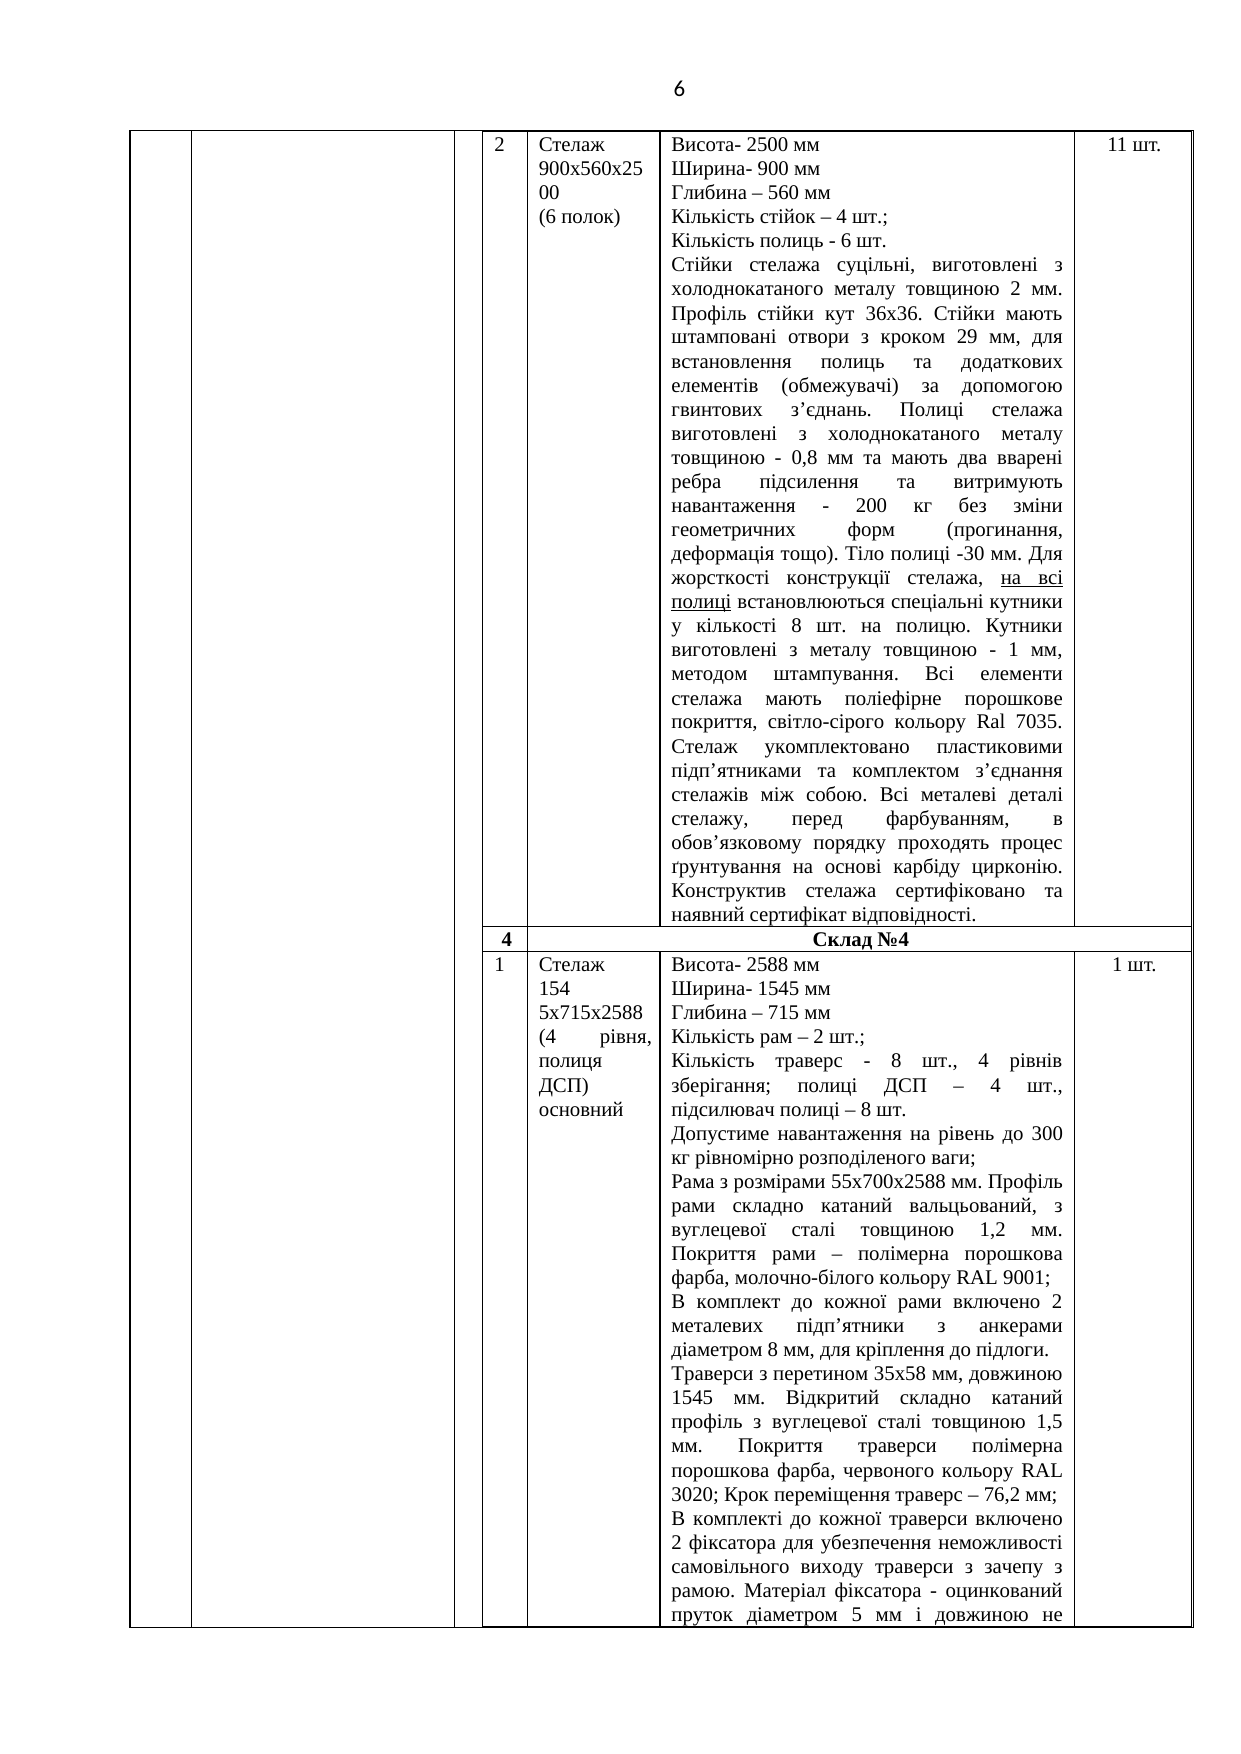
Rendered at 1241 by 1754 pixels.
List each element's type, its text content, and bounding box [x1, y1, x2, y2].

table_cell 5 [131, 131, 191, 1627]
table_cell [528, 952, 659, 1626]
table_cell [483, 952, 527, 1626]
table_cell [661, 132, 1074, 926]
table_cell [1075, 132, 1191, 926]
table_cell [528, 132, 659, 926]
table_cell [661, 952, 1074, 1626]
table_cell [1075, 952, 1191, 1626]
table_cell [455, 131, 482, 1627]
table_cell [483, 927, 527, 951]
table_cell [483, 132, 527, 926]
table_cell [528, 927, 1191, 951]
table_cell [192, 131, 454, 1627]
